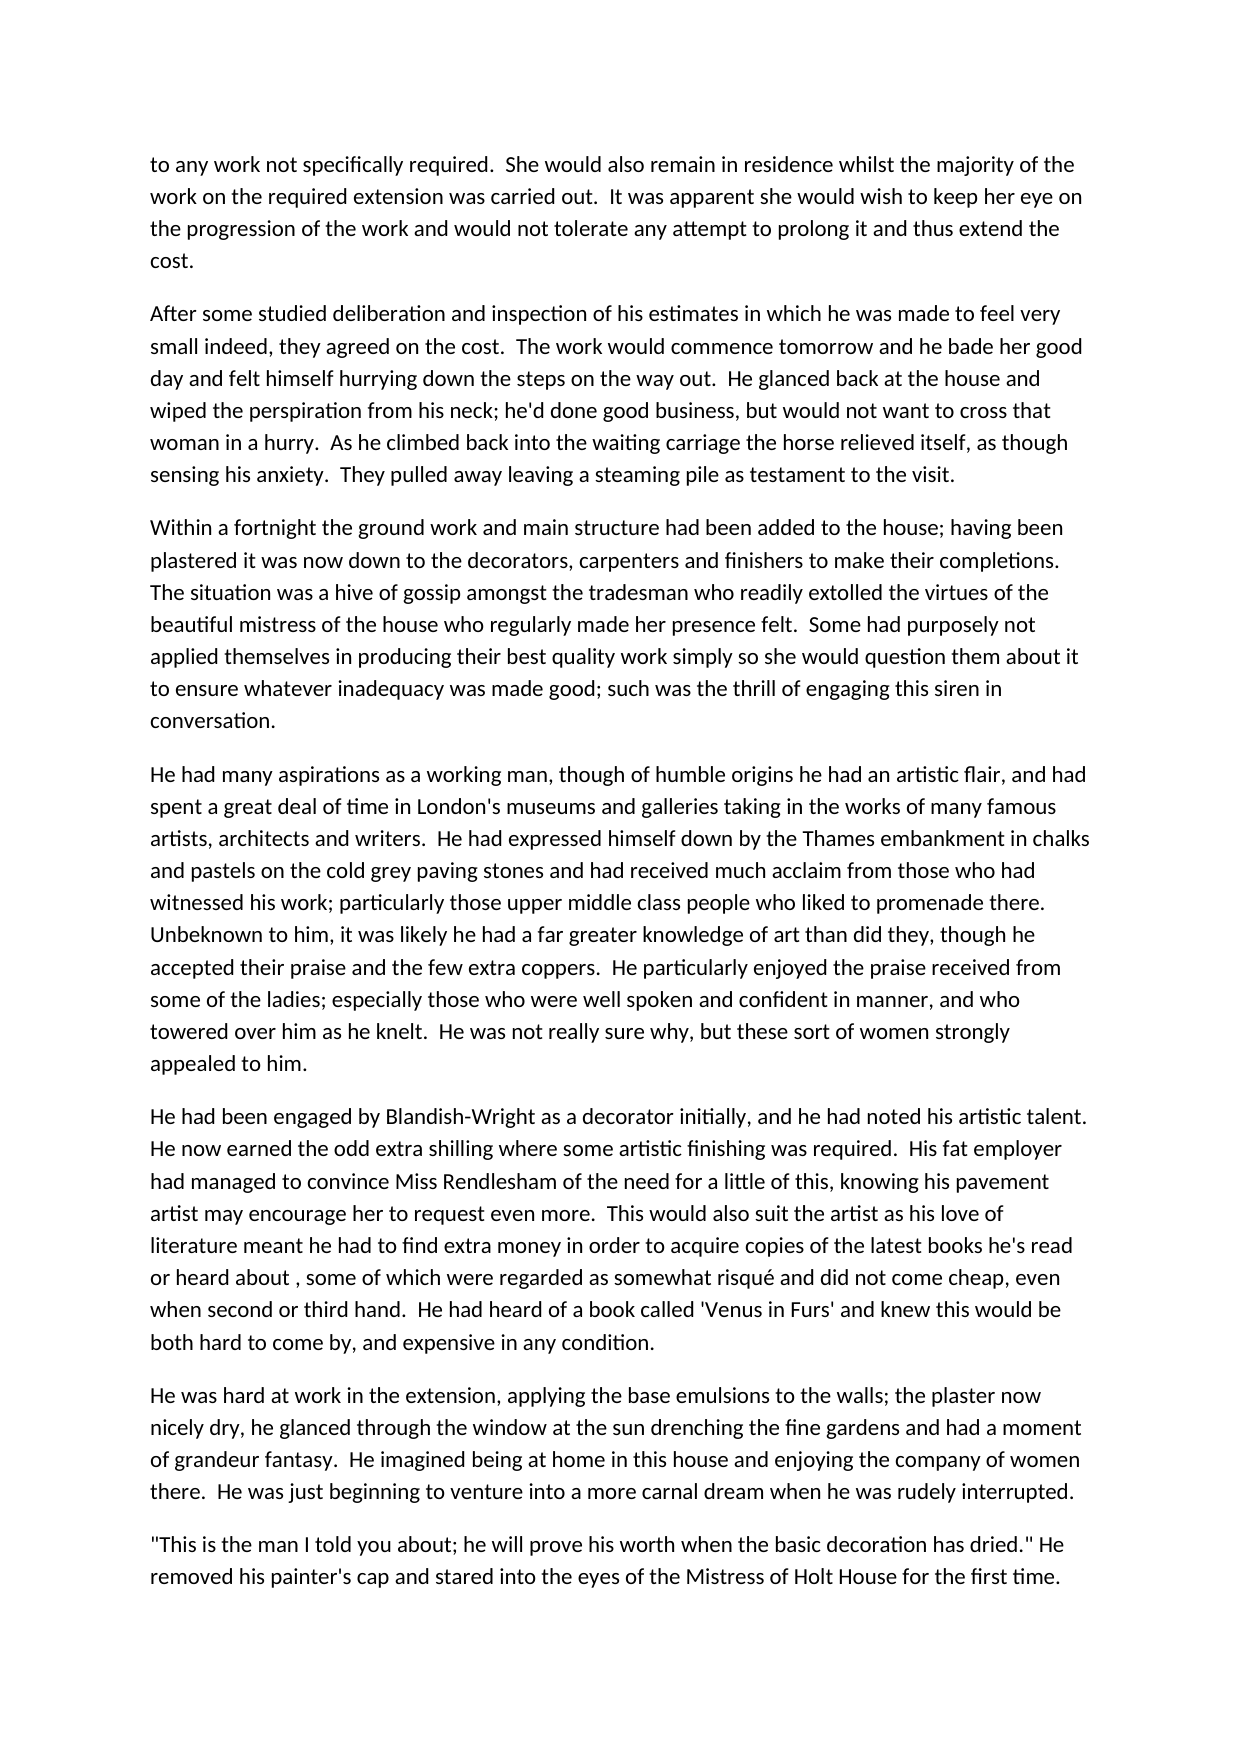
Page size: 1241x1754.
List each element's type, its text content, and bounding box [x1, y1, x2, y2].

text Within a fortnight the ground work and main structure had been added to the house; having been plastered it was now down to the decorators, carpenters and finishers to make their completions. The situation was a hive of gossip amongst the tradesman who readily extolled the virtues of the beautiful mistress of the house who regularly made her presence felt. Some had purposely not applied themselves in producing their best quality work simply so she would question them about it to ensure whatever inadequacy was made good; such was the thrill of engaging this siren in conversation. [150, 513, 1090, 735]
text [150, 150, 1090, 274]
text He had many aspirations as a working man, though of humble origins he had an artistic flair, and had spent a great deal of time in London's museums and galleries taking in the works of many famous artists, architects and writers. He had expressed himself down by the Thames embankment in chalks and pastels on the cold grey paving stones and had received much acclaim from those who had witnessed his work; particularly those upper middle class people who liked to promenade there. Unbeknown to him, it was likely he had a far greater knowledge of art than did they, though he accepted their praise and the few extra coppers. He particularly enjoyed the praise received from some of the ladies; especially those who were well spoken and confident in manner, and who towered over him as he knelt. He was not really sure why, but these sort of women strongly appealed to him. [150, 760, 1090, 1077]
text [150, 1530, 1090, 1591]
text He had been engaged by Blandish-Wright as a decorator initially, and he had noted his artistic talent. He now earned the odd extra shilling where some artistic finishing was required. His fat employer had managed to convince Miss Rendlesham of the need for a little of this, knowing his pavement artist may encourage her to request even more. This would also suit the artist as his love of literature meant he had to find extra money in order to acquire copies of the latest books he's read or heard about , some of which were regarded as somewhat risqué and did not come cheap, even when second or third hand. He had heard of a book called 'Venus in Furs' and knew this would be both hard to come by, and expensive in any condition. [150, 1102, 1090, 1356]
text He was hard at work in the extension, applying the base emulsions to the walls; the plaster now nicely dry, he glanced through the window at the sun drenching the fine gardens and had a moment of grandeur fantasy. He imagined being at home in this house and enjoying the company of women there. He was just beginning to venture into a more carnal dream when he was rudely interrupted. [150, 1381, 1090, 1505]
text After some studied deliberation and inspection of his estimates in which he was made to feel very small indeed, they agreed on the cost. The work would commence tomorrow and he bade her good day and felt himself hurrying down the steps on the way out. He glanced back at the house and wiped the perspiration from his neck; he'd done good business, but would not want to cross that woman in a hurry. As he climbed back into the waiting carriage the horse relieved itself, as though sensing his anxiety. They pulled away leaving a steaming pile as testament to the visit. [150, 299, 1090, 488]
